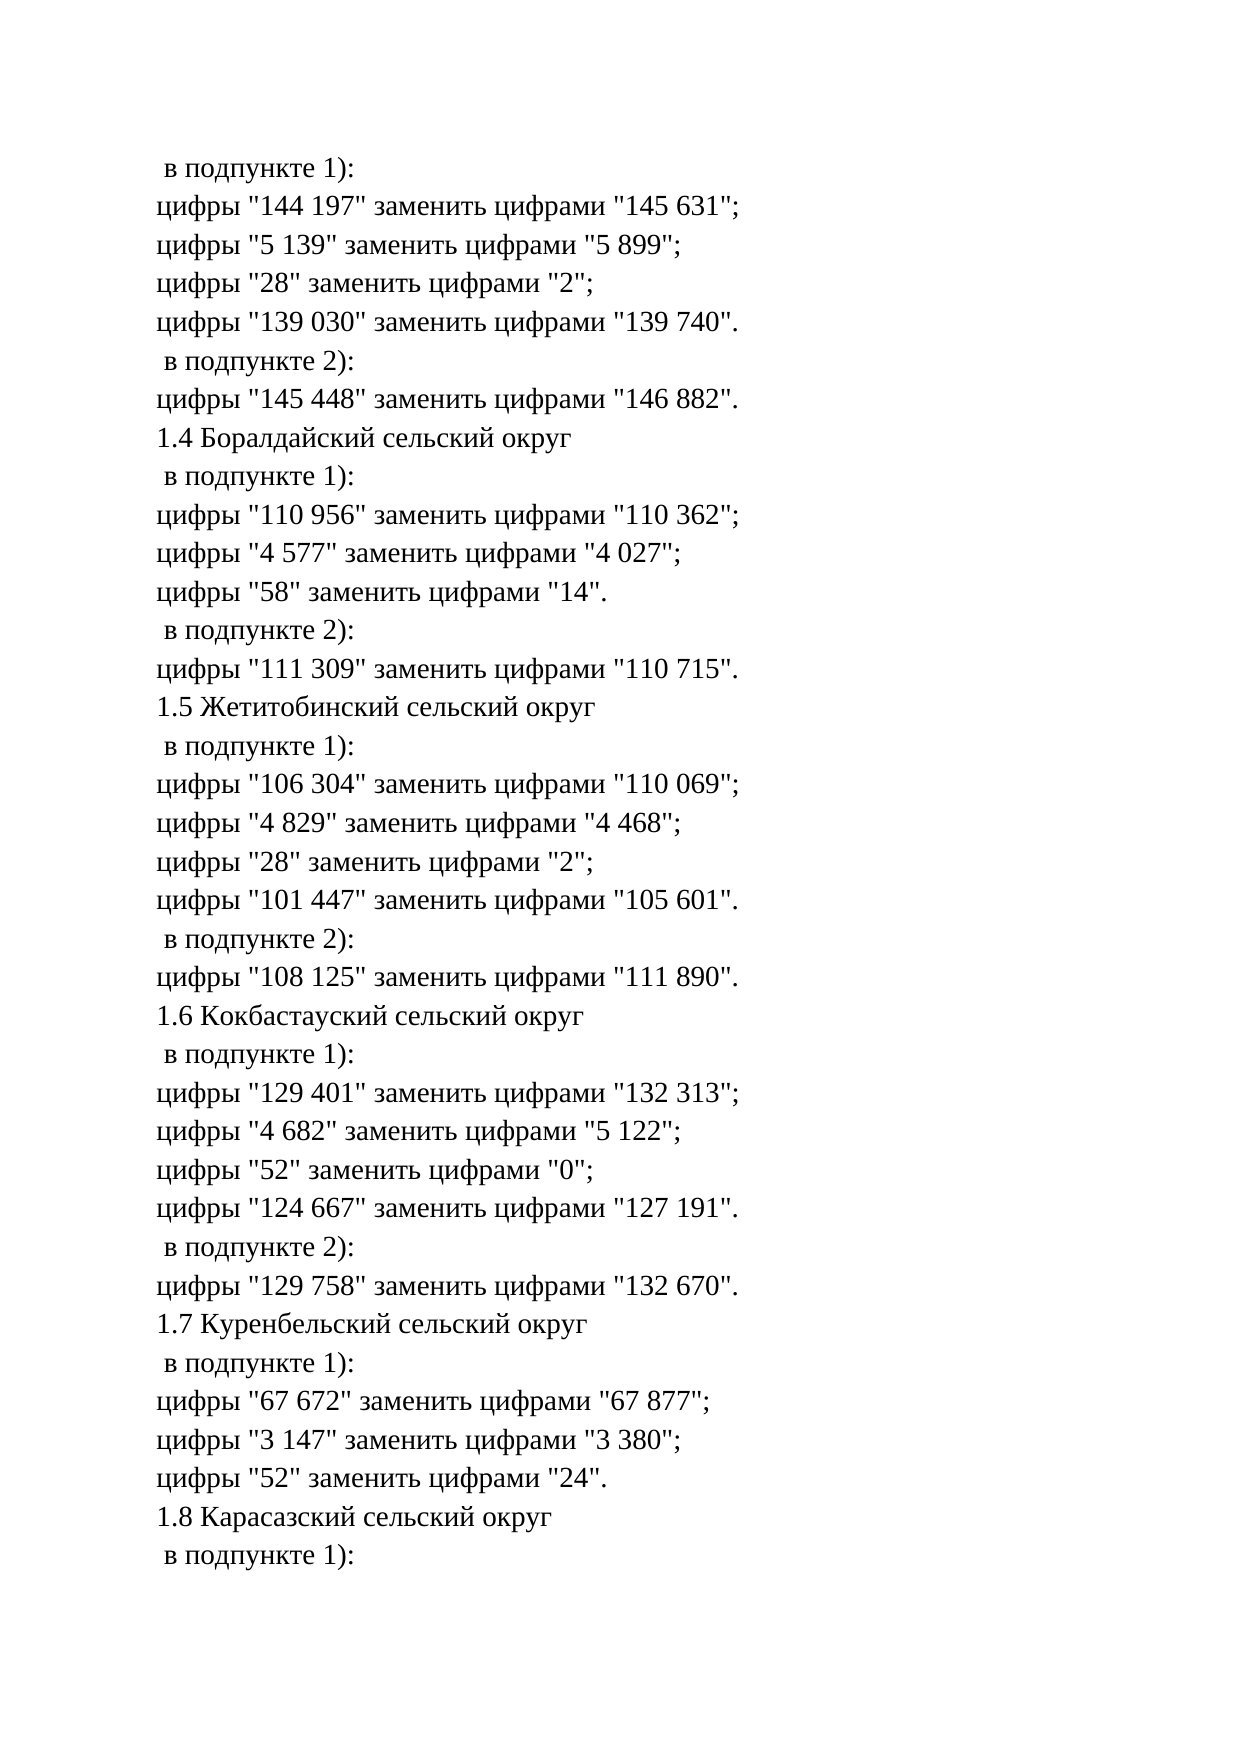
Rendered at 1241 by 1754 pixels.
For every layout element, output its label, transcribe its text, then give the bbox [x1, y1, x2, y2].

text цифры "67 672" заменить цифрами "67 877"; [112, 1383, 1128, 1417]
text 1.7 Куренбельский сельский округ [112, 1306, 1128, 1340]
text цифры "129 401" заменить цифрами "132 313"; [112, 1075, 1128, 1108]
text 1.4 Боралдайский сельский округ [112, 420, 1128, 453]
text в подпункте 2): [112, 343, 1128, 376]
text 1.8 Карасазский сельский округ [112, 1499, 1128, 1532]
text цифры "28" заменить цифрами "2"; [112, 844, 1128, 877]
text цифры "52" заменить цифрами "24". [112, 1460, 1128, 1494]
text цифры "4 682" заменить цифрами "5 122"; [112, 1113, 1128, 1147]
text в подпункте 1): [112, 458, 1128, 492]
text в подпункте 1): [112, 1036, 1128, 1070]
text 1.6 Кокбастауский сельский округ [112, 998, 1128, 1031]
text в подпункте 2): [112, 1229, 1128, 1263]
text цифры "3 147" заменить цифрами "3 380"; [112, 1422, 1128, 1455]
text цифры "101 447" заменить цифрами "105 601". [112, 882, 1128, 916]
text цифры "144 197" заменить цифрами "145 631"; [112, 188, 1128, 222]
text цифры "4 829" заменить цифрами "4 468"; [112, 805, 1128, 839]
text цифры "52" заменить цифрами "0"; [112, 1152, 1128, 1186]
text цифры "4 577" заменить цифрами "4 027"; [112, 535, 1128, 569]
text в подпункте 1): [112, 150, 1128, 183]
text в подпункте 1): [112, 1537, 1128, 1571]
text цифры "145 448" заменить цифрами "146 882". [112, 381, 1128, 415]
text цифры "5 139" заменить цифрами "5 899"; [112, 227, 1128, 261]
text цифры "58" заменить цифрами "14". [112, 574, 1128, 607]
text цифры "108 125" заменить цифрами "111 890". [112, 959, 1128, 993]
text 1.5 Жетитобинский сельский округ [112, 689, 1128, 723]
text в подпункте 2): [112, 921, 1128, 954]
text в подпункте 2): [112, 612, 1128, 646]
text цифры "28" заменить цифрами "2"; [112, 266, 1128, 299]
text цифры "124 667" заменить цифрами "127 191". [112, 1191, 1128, 1224]
text в подпункте 1): [112, 1345, 1128, 1378]
text цифры "139 030" заменить цифрами "139 740". [112, 304, 1128, 338]
text цифры "129 758" заменить цифрами "132 670". [112, 1268, 1128, 1301]
text в подпункте 1): [112, 728, 1128, 762]
text цифры "111 309" заменить цифрами "110 715". [112, 651, 1128, 684]
text цифры "110 956" заменить цифрами "110 362"; [112, 497, 1128, 530]
text цифры "106 304" заменить цифрами "110 069"; [112, 767, 1128, 800]
